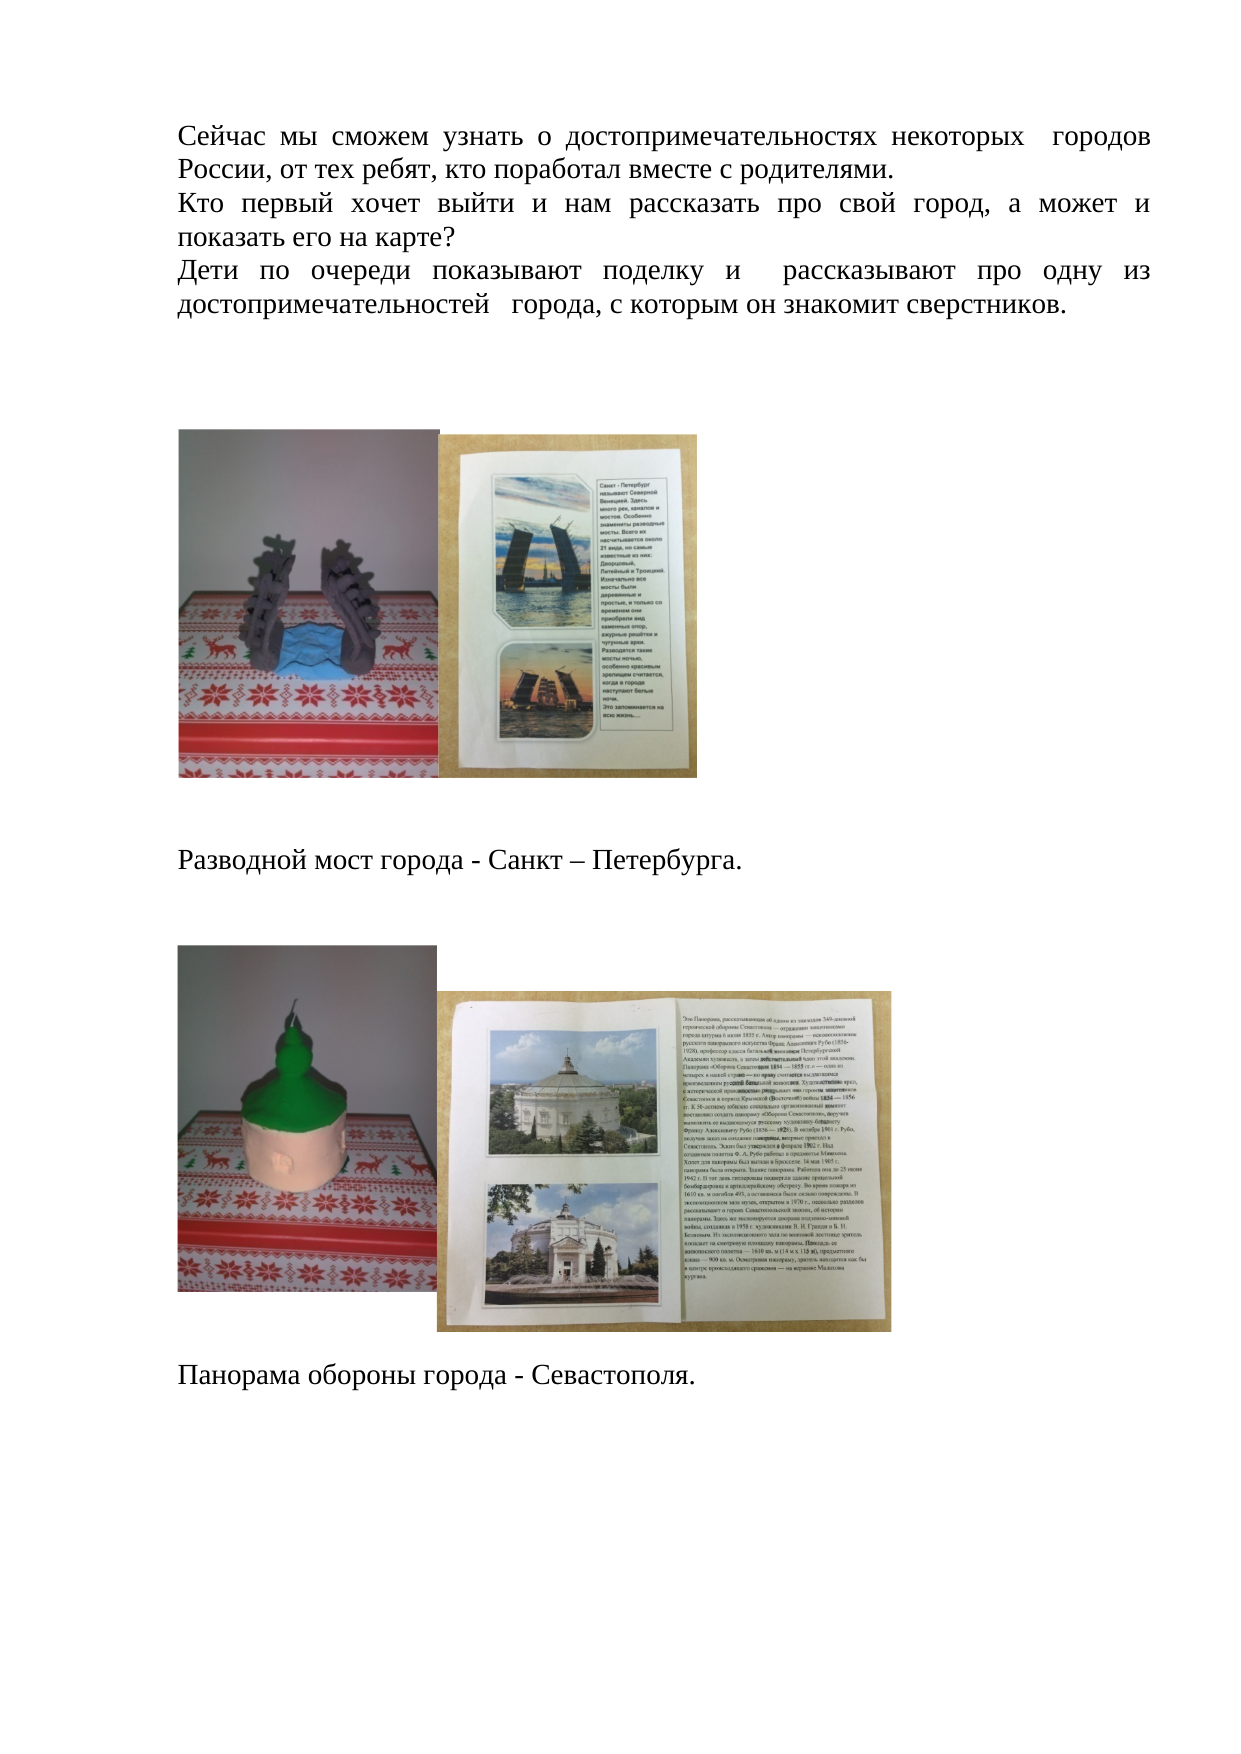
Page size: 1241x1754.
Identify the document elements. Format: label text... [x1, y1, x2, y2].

text Панорама обороны города - Севастополя. [177, 1357, 1152, 1391]
picture [178, 946, 892, 1332]
picture [179, 430, 440, 777]
text Сейчас мы сможем узнать о достопримечательностях некоторых городов России, от тех ребят, кто поработал вместе с родителями. [177, 118, 1152, 185]
text Кто первый хочет выйти и нам рассказать про свой город, а может и показать его на карте? [177, 185, 1152, 252]
text Разводной мост города - Санкт – Петербурга. [177, 842, 1152, 876]
text Дети по очереди показывают поделку и рассказывают про одну из достопримечательностей города, с которым он знакомит сверстников. [177, 252, 1152, 319]
picture [439, 435, 697, 778]
